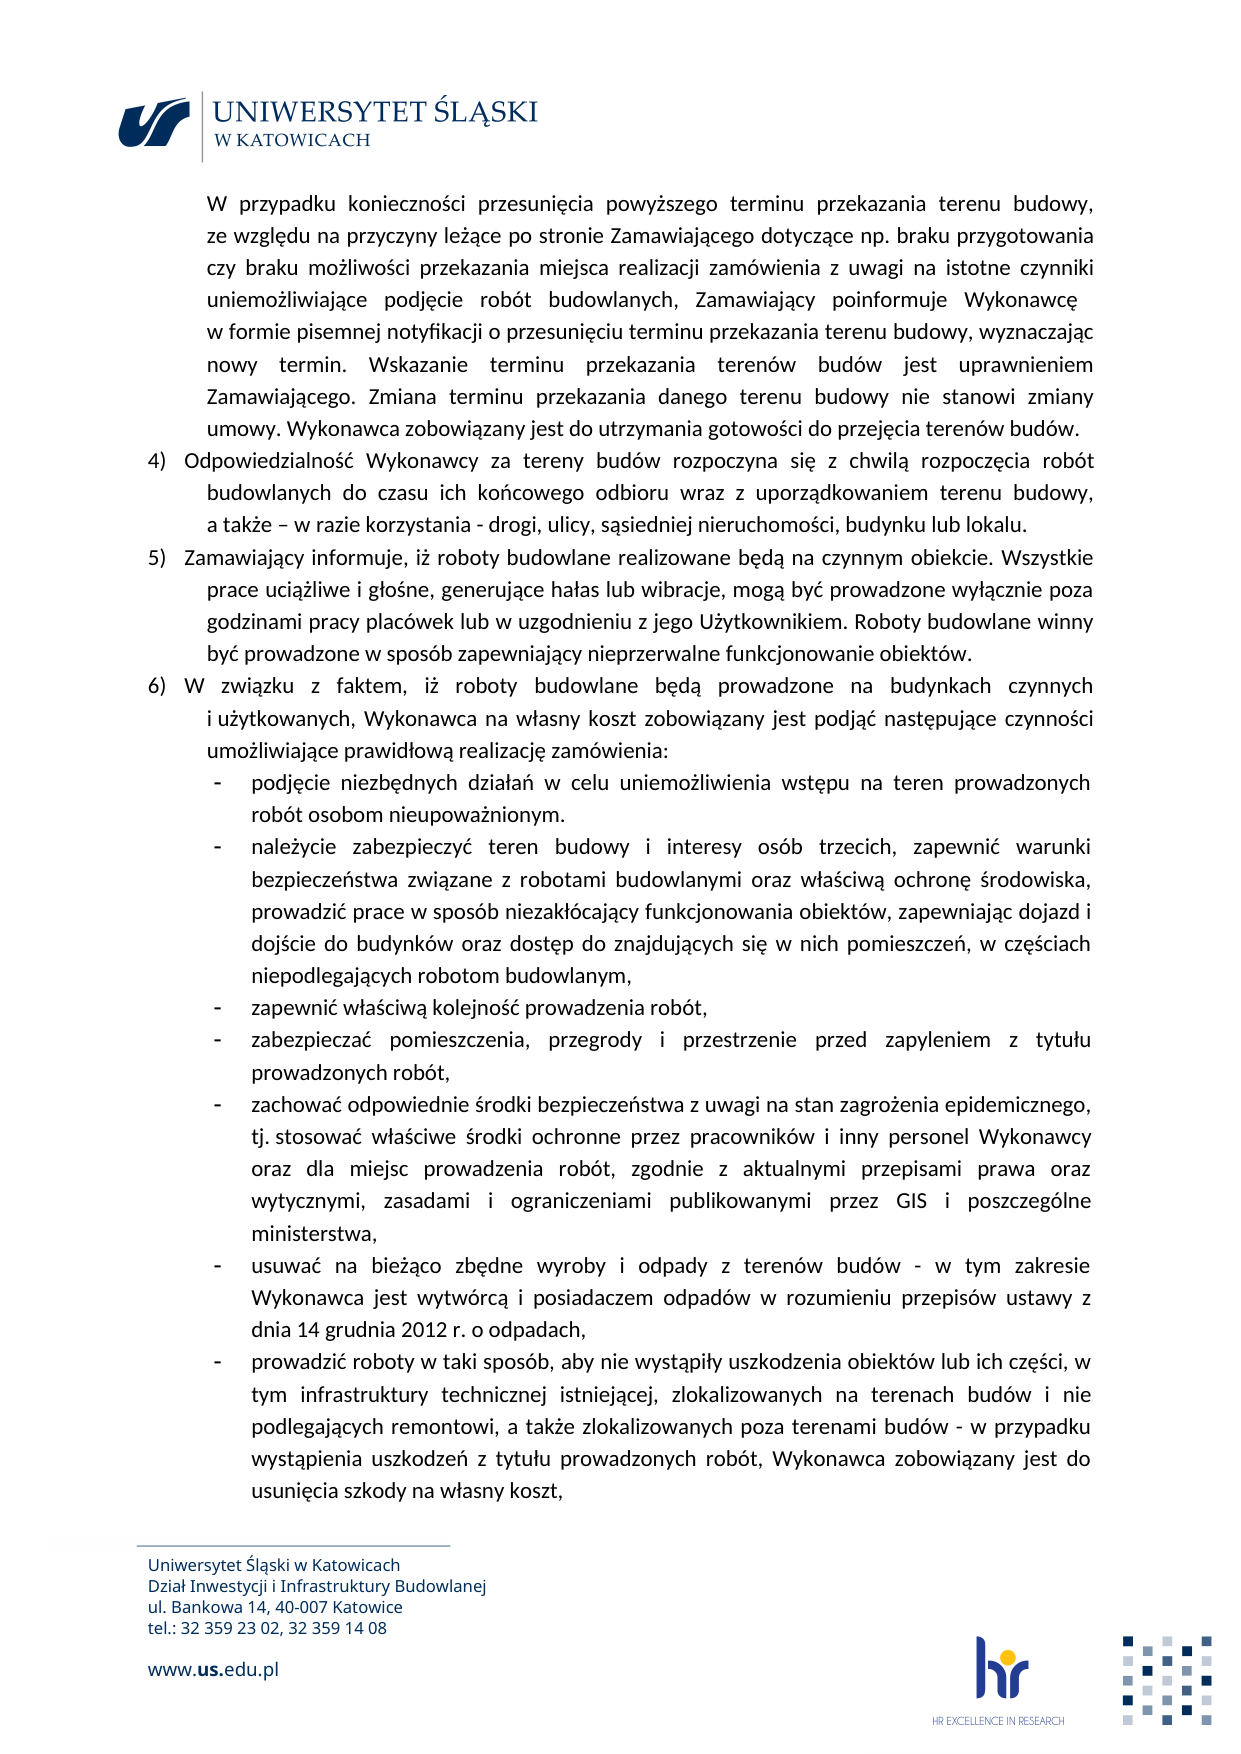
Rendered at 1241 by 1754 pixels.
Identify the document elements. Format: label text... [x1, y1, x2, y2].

list podjęcie niezbędnych działań w celu uniemożliwienia wstępu na teren prowadzonych robót osobom nieupoważnionym. [213, 768, 1093, 828]
picture [0, 3, 1241, 197]
list Odpowiedzialność Wykonawcy za tereny budów rozpoczyna się z chwilą rozpoczęcia robót budowlanych do czasu ich końcowego odbioru wraz z uporządkowaniem terenu budowy, a także – w razie korzystania - drogi, ulicy, sąsiedniej nieruchomości, budynku lub lokalu. [148, 446, 1096, 539]
list W przypadku konieczności przesunięcia powyższego terminu przekazania terenu budowy, ze względu na przyczyny leżące po stronie Zamawiającego dotyczące np. braku przygotowania czy braku możliwości przekazania miejsca realizacji zamówienia z uwagi na istotne czynniki uniemożliwiające podjęcie robót budowlanych, Zamawiający poinformuje Wykonawcę w formie pisemnej notyfikacji o przesunięciu terminu przekazania terenu budowy, wyznaczając nowy termin. Wskazanie terminu przekazania terenów budów jest uprawnieniem Zamawiającego. Zmiana terminu przekazania danego terenu budowy nie stanowi zmiany umowy. Wykonawca zobowiązany jest do utrzymania gotowości do przejęcia terenów budów. [207, 189, 1096, 442]
list zabezpieczać pomieszczenia, przegrody i przestrzenie przed zapyleniem z tytułu prowadzonych robót, [213, 1026, 1093, 1086]
list W związku z faktem, iż roboty budowlane będą prowadzone na budynkach czynnych i użytkowanych, Wykonawca na własny koszt zobowiązany jest podjąć następujące czynności umożliwiające prawidłową realizację zamówienia: [148, 672, 1096, 764]
picture [49, 1538, 451, 1552]
picture [863, 1509, 1240, 1754]
list zapewnić właściwą kolejność prowadzenia robót, [213, 993, 1093, 1021]
list prowadzić roboty w taki sposób, aby nie wystąpiły uszkodzenia obiektów lub ich części, w tym infrastruktury technicznej istniejącej, zlokalizowanych na terenach budów i nie podlegających remontowi, a także zlokalizowanych poza terenami budów - w przypadku wystąpienia uszkodzeń z tytułu prowadzonych robót, Wykonawca zobowiązany jest do usunięcia szkody na własny koszt, [213, 1347, 1093, 1504]
list Zamawiający informuje, iż roboty budowlane realizowane będą na czynnym obiekcie. Wszystkie prace uciążliwe i głośne, generujące hałas lub wibracje, mogą być prowadzone wyłącznie poza godzinami pracy placówek lub w uzgodnieniu z jego Użytkownikiem. Roboty budowlane winny być prowadzone w sposób zapewniający nieprzerwalne funkcjonowanie obiektów. [148, 543, 1096, 667]
list zachować odpowiednie środki bezpieczeństwa z uwagi na stan zagrożenia epidemicznego, tj. stosować właściwe środki ochronne przez pracowników i inny personel Wykonawcy oraz dla miejsc prowadzenia robót, zgodnie z aktualnymi przepisami prawa oraz wytycznymi, zasadami i ograniczeniami publikowanymi przez GIS i poszczególne ministerstwa, [213, 1090, 1093, 1247]
list należycie zabezpieczyć teren budowy i interesy osób trzecich, zapewnić warunki bezpieczeństwa związane z robotami budowlanymi oraz właściwą ochronę środowiska, prowadzić prace w sposób niezakłócający funkcjonowania obiektów, zapewniając dojazd i dojście do budynków oraz dostęp do znajdujących się w nich pomieszczeń, w częściach niepodlegających robotom budowlanym, [213, 832, 1093, 989]
list usuwać na bieżąco zbędne wyroby i odpady z terenów budów - w tym zakresie Wykonawca jest wytwórcą i posiadaczem odpadów w rozumieniu przepisów ustawy z dnia 14 grudnia 2012 r. o odpadach, [213, 1251, 1093, 1343]
